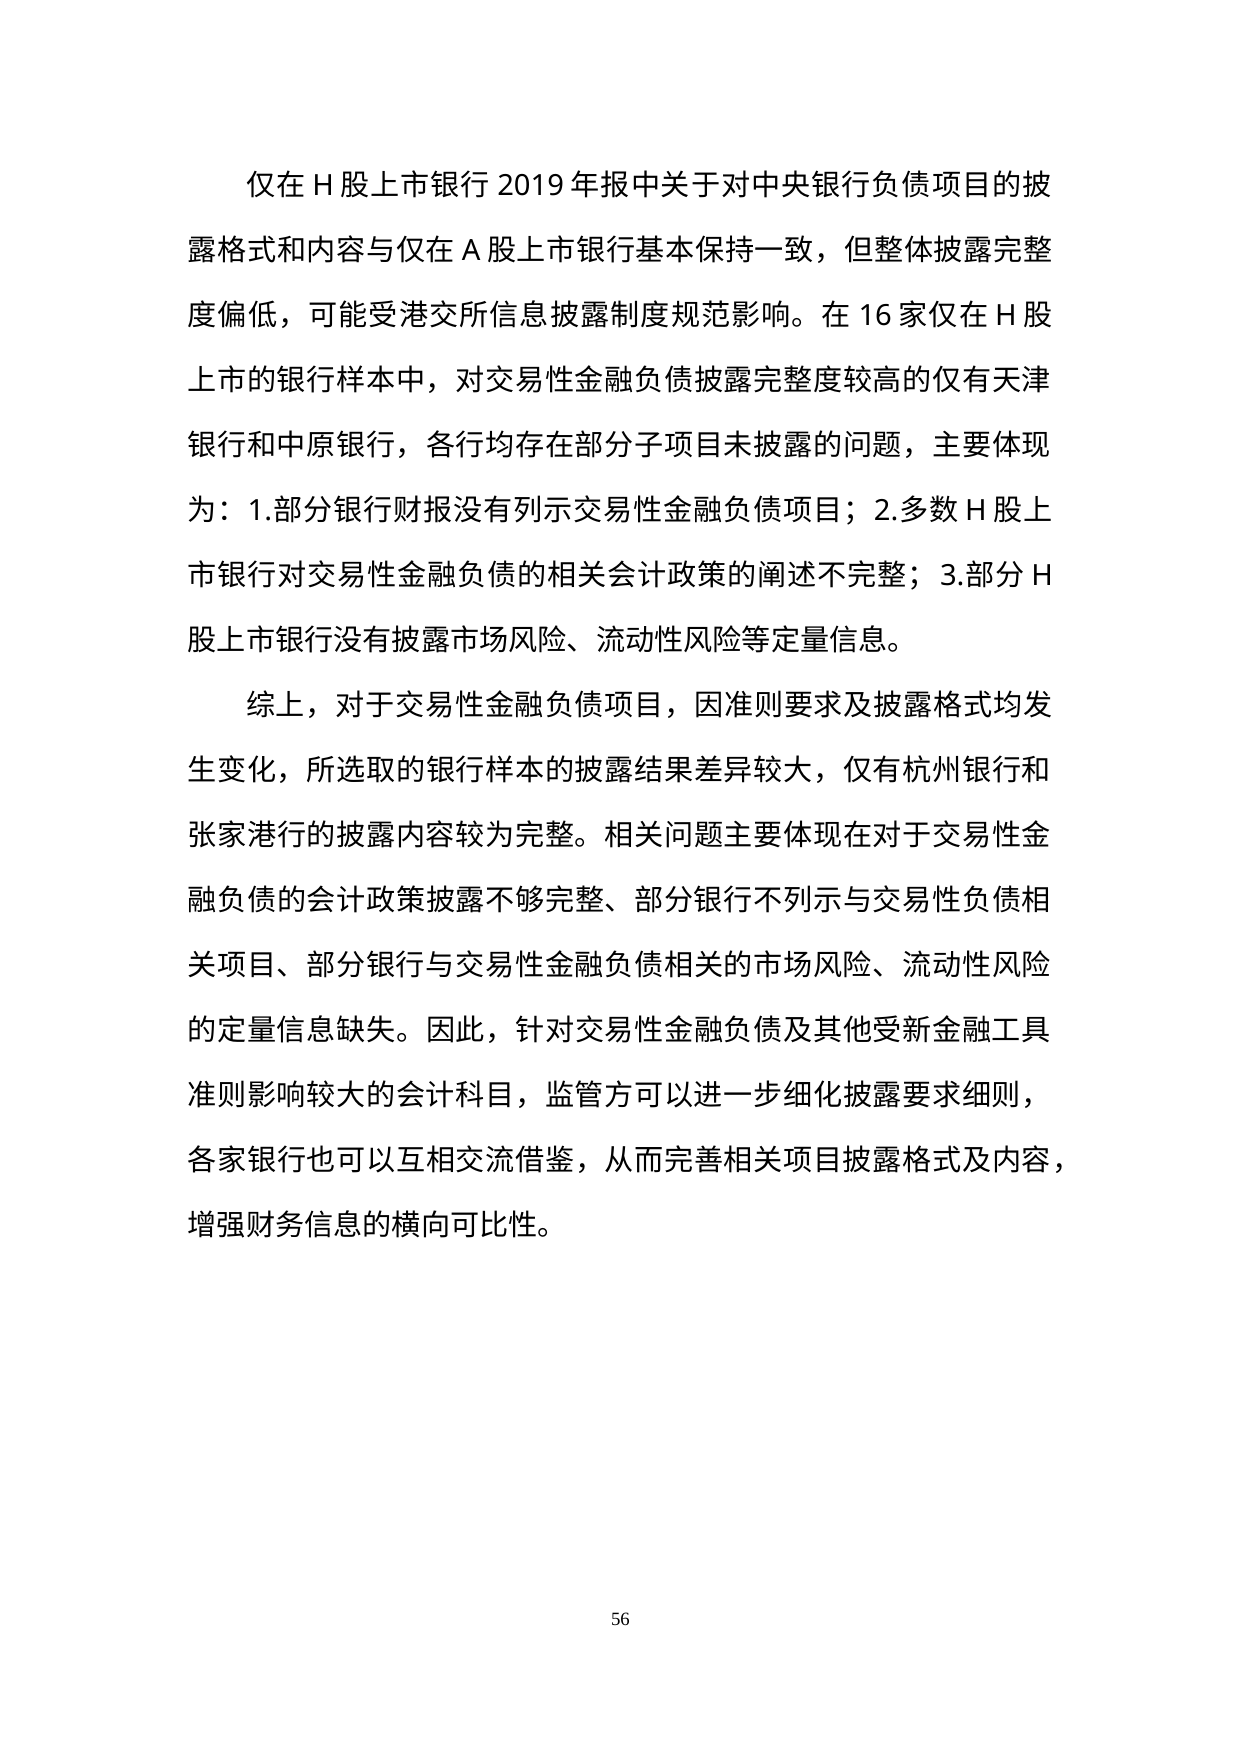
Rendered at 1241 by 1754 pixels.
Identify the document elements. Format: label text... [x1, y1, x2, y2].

text 仅在H股上市银行2019年报中关于对中央银行负债项目的披露格式和内容与仅在A股上市银行基本保持一致，但整体披露完整度偏低，可能受港交所信息披露制度规范影响。在16家仅在H股上市的银行样本中，对交易性金融负债披露完整度较高的仅有天津银行和中原银行，各行均存在部分子项目未披露的问题，主要体现为：1.部分银行财报没有列示交易性金融负债项目；2.多数H股上市银行对交易性金融负债的相关会计政策的阐述不完整；3.部分H股上市银行没有披露市场风险、流动性风险等定量信息。 [187, 150, 1053, 670]
text 综上，对于交易性金融负债项目，因准则要求及披露格式均发生变化，所选取的银行样本的披露结果差异较大，仅有杭州银行和张家港行的披露内容较为完整。相关问题主要体现在对于交易性金融负债的会计政策披露不够完整、部分银行不列示与交易性负债相关项目、部分银行与交易性金融负债相关的市场风险、流动性风险的定量信息缺失。因此，针对交易性金融负债及其他受新金融工具准则影响较大的会计科目，监管方可以进一步细化披露要求细则，各家银行也可以互相交流借鉴，从而完善相关项目披露格式及内容，增强财务信息的横向可比性。 [187, 670, 1053, 1255]
